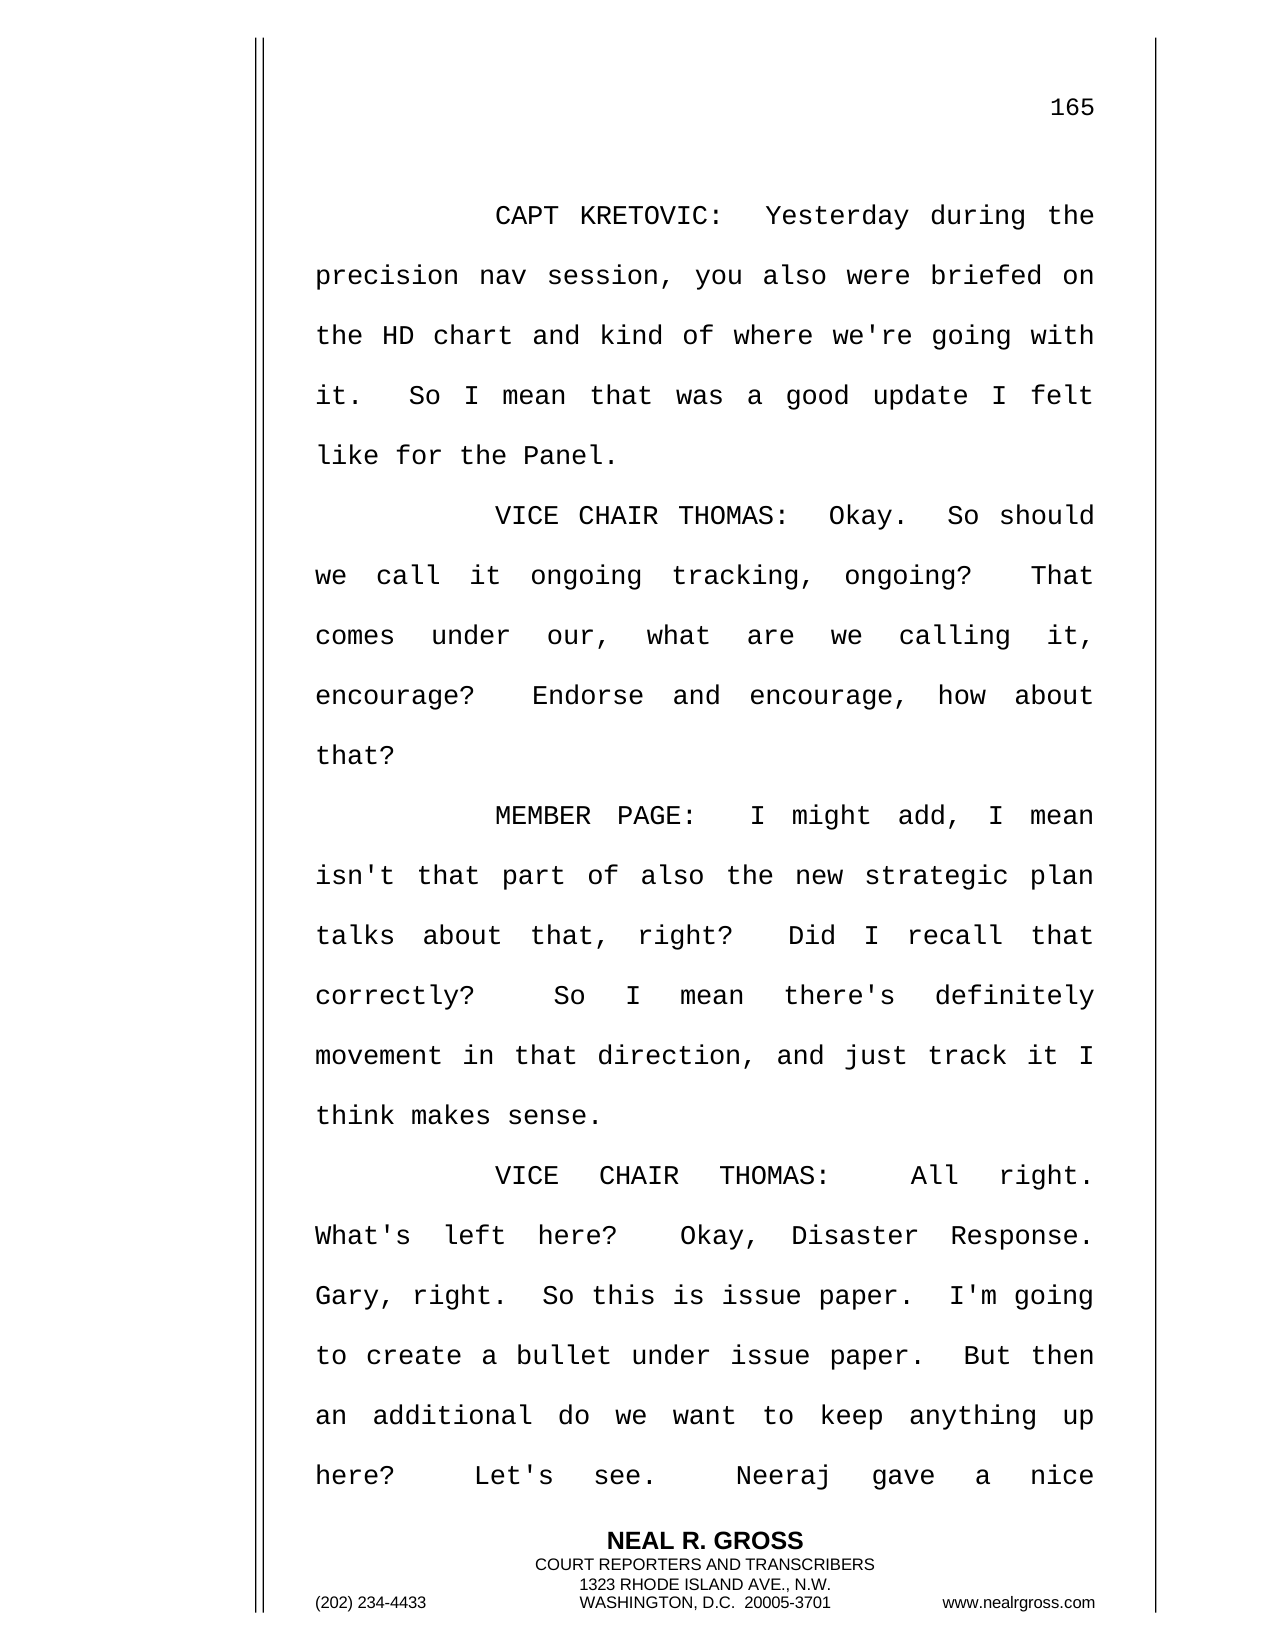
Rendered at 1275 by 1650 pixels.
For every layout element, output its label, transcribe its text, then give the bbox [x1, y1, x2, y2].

text MEMBER PAGE: I might add, I mean isn't that part of also the new strategic plan talks about that, right? Did I recall that correctly? So I mean there's definitely movement in that direction, and just track it I think makes sense. [315, 777, 1095, 1137]
text CAPT KRETOVIC: Yesterday during the precision nav session, you also were briefed on the HD chart and kind of where we're going with it. So I mean that was a good update I felt like for the Panel. [315, 177, 1095, 477]
text VICE CHAIR THOMAS: Okay. So should we call it ongoing tracking, ongoing? That comes under our, what are we calling it, encourage? Endorse and encourage, how about that? [315, 477, 1095, 777]
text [315, 1137, 1095, 1497]
